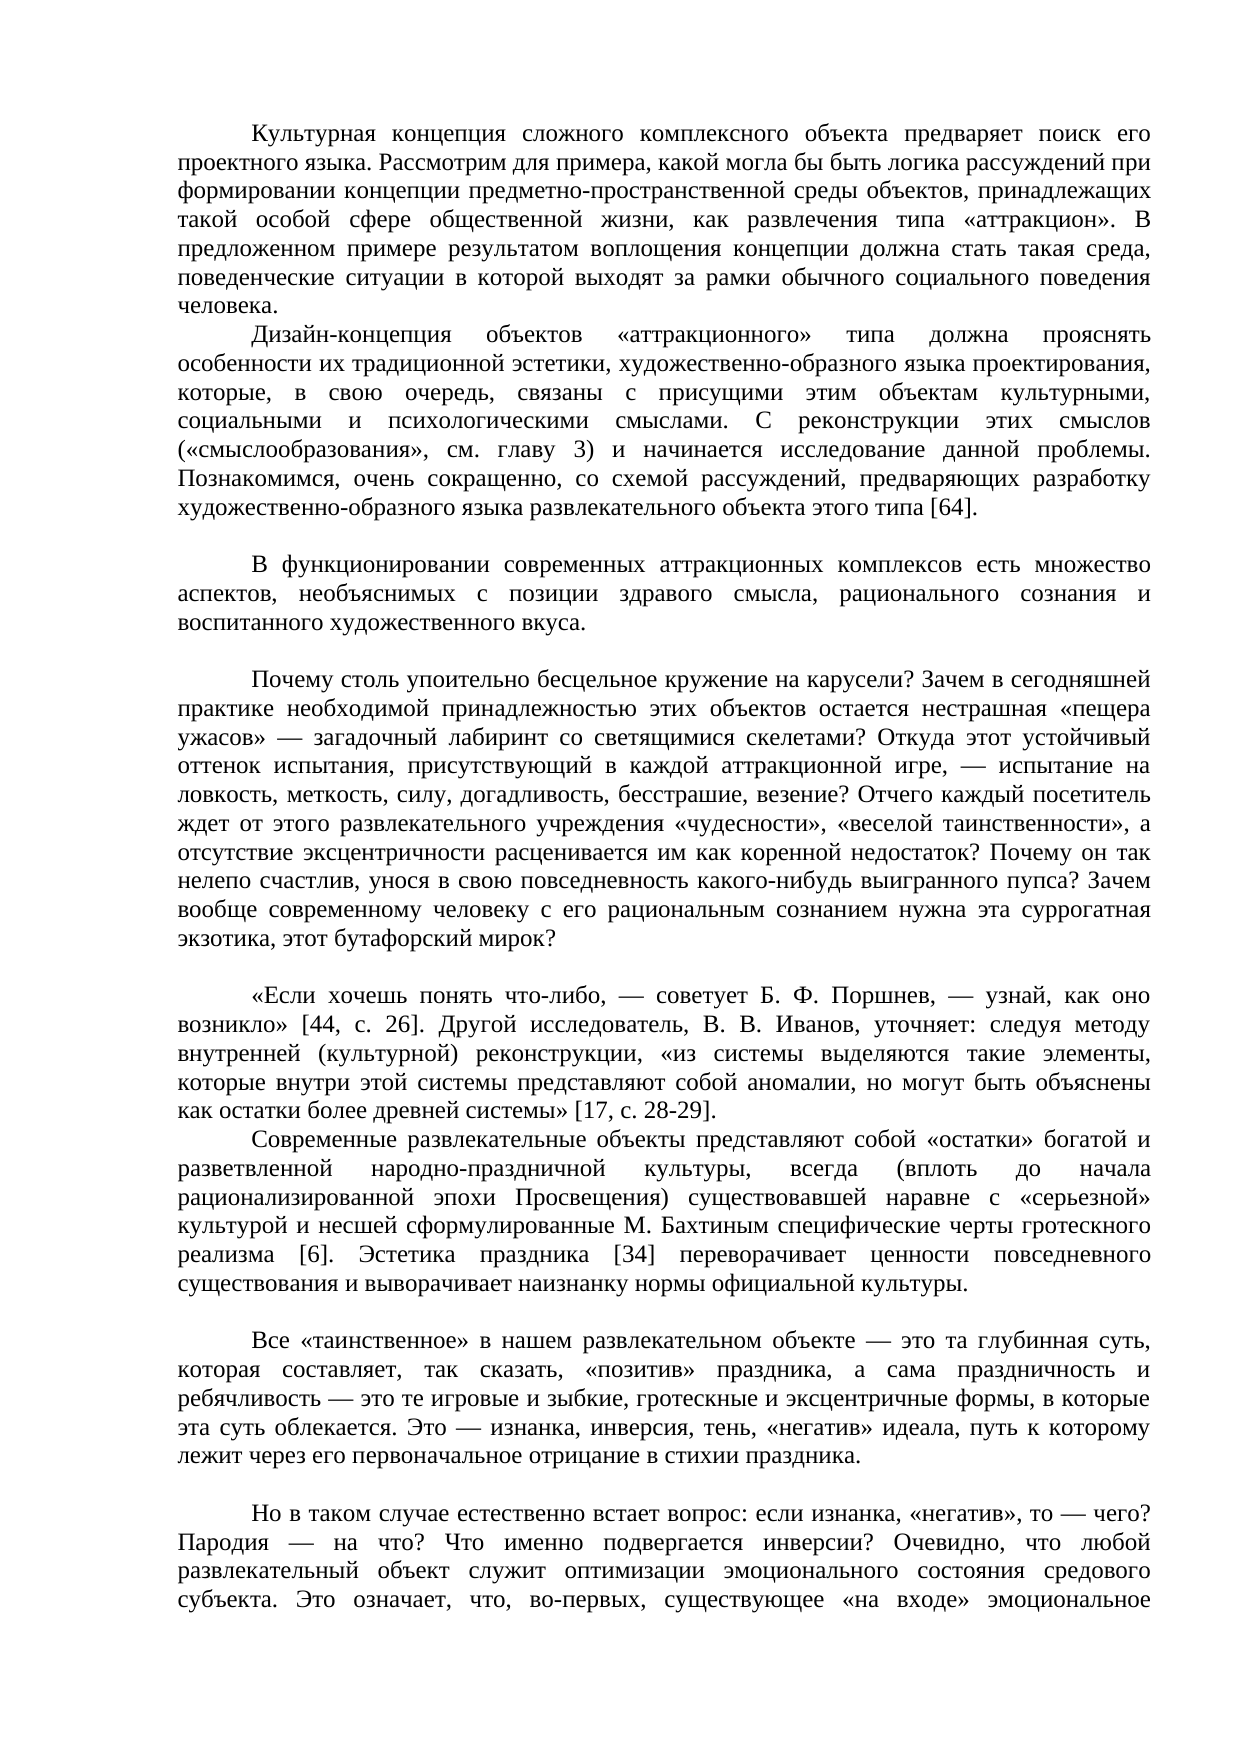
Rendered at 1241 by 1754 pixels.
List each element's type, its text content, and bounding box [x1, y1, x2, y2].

text «Если хочешь понять что-либо, — советует Б. Ф. Поршнев, — узнай, как оно возникло» [44, с. 26]. Другой исследователь, В. В. Иванов, уточняет: следуя методу внутренней (культурной) реконструкции, «из системы выделяются такие элементы, которые внутри этой системы представляют собой аномалии, но могут быть объяснены как остатки более древней системы» [17, с. 28-29]. [177, 981, 1152, 1124]
text В функционировании современных аттракционных комплексов есть множество аспектов, необъяснимых с позиции здравого смысла, рационального сознания и воспитанного художественного вкуса. [177, 549, 1152, 636]
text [177, 1498, 1152, 1613]
text Дизайн-концепция объектов «аттракционного» типа должна прояснять особенности их традиционной эстетики, художественно-образного языка проектирования, которые, в свою очередь, связаны с присущими этим объектам культурными, социальными и психологическими смыслами. С реконструкции этих смыслов («смыслообразования», см. главу 3) и начинается исследование данной проблемы. Познакомимся, очень сокращенно, со схемой рассуждений, предваряющих разработку художественно-образного языка развлекательного объекта этого типа [64]. [177, 319, 1152, 521]
text Современные развлекательные объекты представляют собой «остатки» богатой и разветвленной народно-праздничной культуры, всегда (вплоть до начала рационализированной эпохи Просвещения) существовавшей наравне с «серьезной» культурой и несшей сформулированные М. Бахтиным специфические черты гротескного реализма [6]. Эстетика праздника [34] переворачивает ценности повседневного существования и выворачивает наизнанку нормы официальной культуры. [177, 1124, 1152, 1297]
text Культурная концепция сложного комплексного объекта предваряет поиск его проектного языка. Рассмотрим для примера, какой могла бы быть логика рассуждений при формировании концепции предметно-пространственной среды объектов, принадлежащих такой особой сфере общественной жизни, как развлечения типа «аттракцион». В предложенном примере результатом воплощения концепции должна стать такая среда, поведенческие ситуации в которой выходят за рамки обычного социального поведения человека. [177, 118, 1152, 319]
text Почему столь упоительно бесцельное кружение на карусели? Зачем в сегодняшней практике необходимой принадлежностью этих объектов остается нестрашная «пещера ужасов» — загадочный лабиринт со светящимися скелетами? Откуда этот устойчивый оттенок испытания, присутствующий в каждой аттракционной игре, — испытание на ловкость, меткость, силу, догадливость, бесстрашие, везение? Отчего каждый посетитель ждет от этого развлекательного учреждения «чудесности», «веселой таинственности», а отсутствие эксцентричности расценивается им как коренной недостаток? Почему он так нелепо счастлив, унося в свою повседневность какого-нибудь выигранного пупса? Зачем вообще современному человеку с его рациональным сознанием нужна эта суррогатная экзотика, этот бутафорский мирок? [177, 664, 1152, 952]
text Все «таинственное» в нашем развлекательном объекте — это та глубинная суть, которая составляет, так сказать, «позитив» праздника, а сама праздничность и ребячливость — это те игровые и зыбкие, гротескные и эксцентричные формы, в которые эта суть облекается. Это — изнанка, инверсия, тень, «негатив» идеала, путь к которому лежит через его первоначальное отрицание в стихии праздника. [177, 1326, 1152, 1469]
